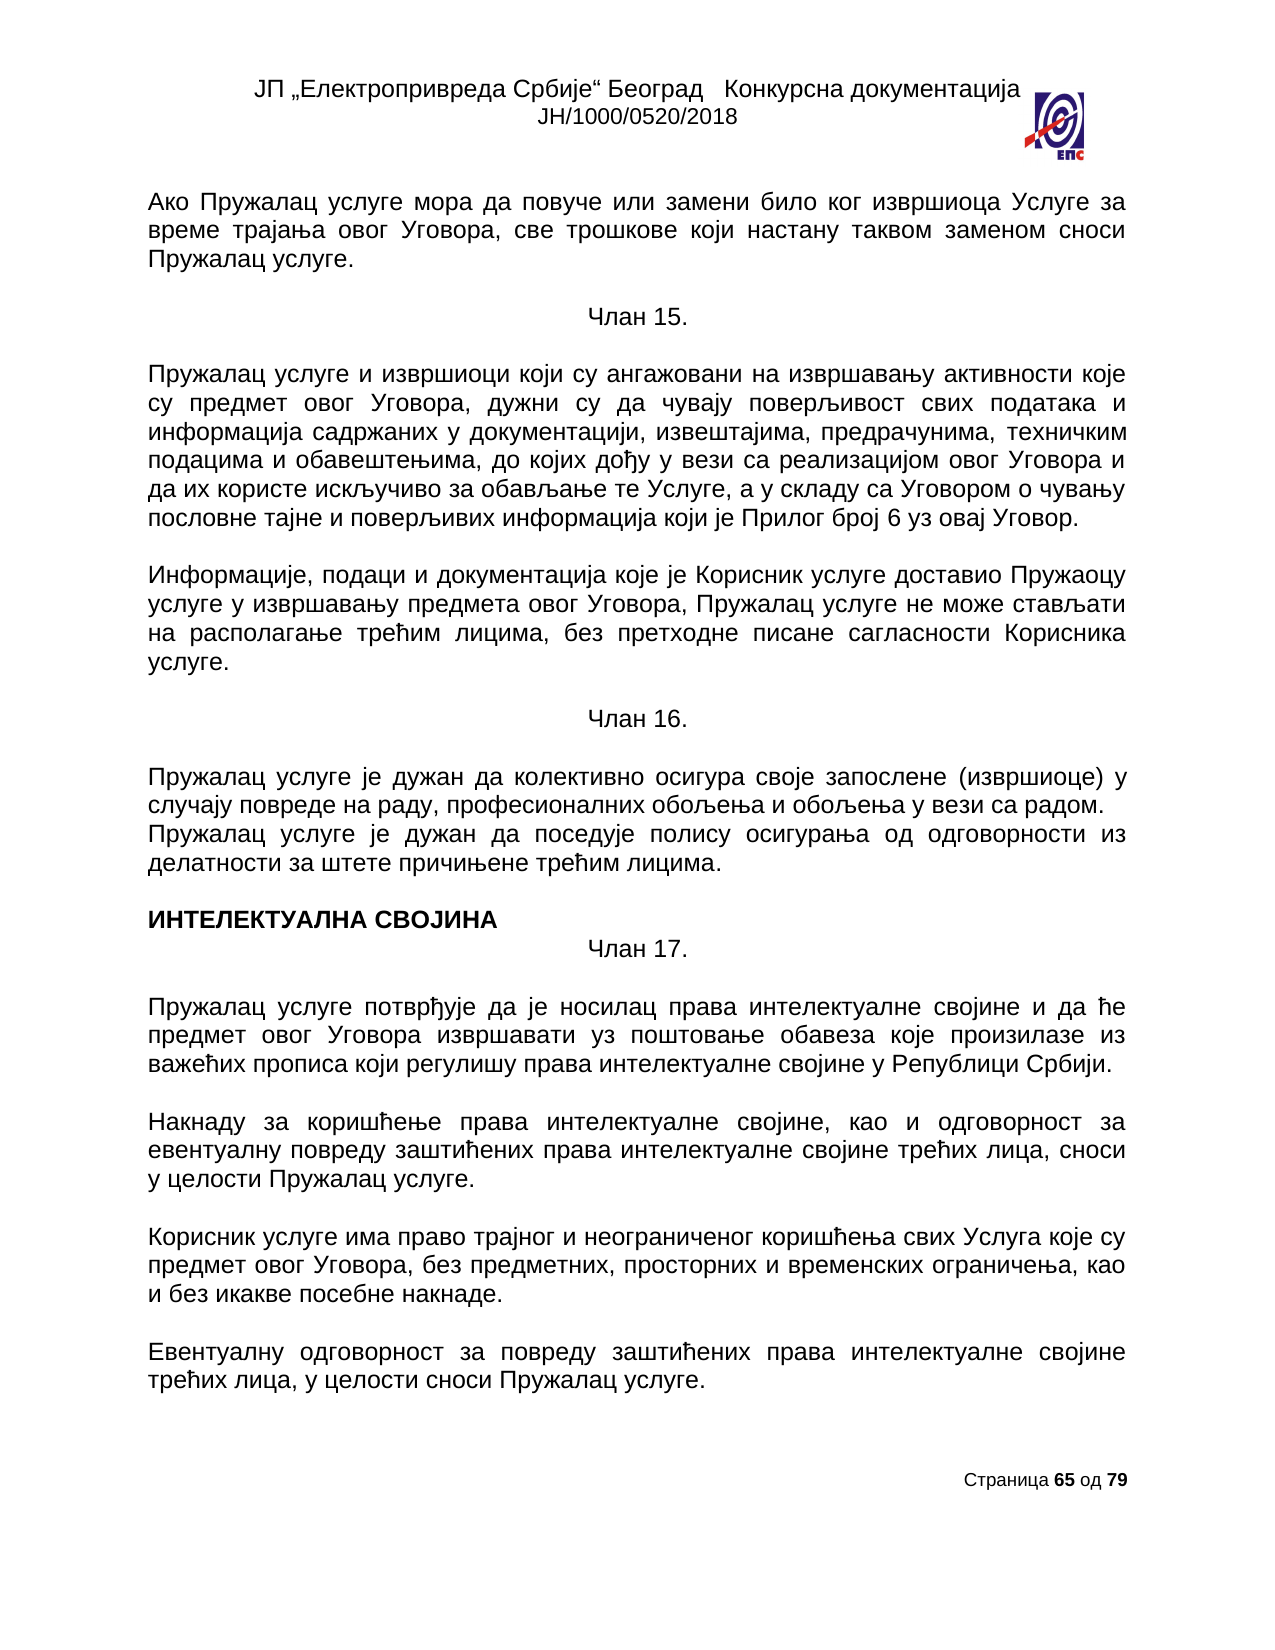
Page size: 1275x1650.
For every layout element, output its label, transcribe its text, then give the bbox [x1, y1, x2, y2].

picture [1017, 88, 1092, 167]
text Корисник услуге има право трајног и неограниченог коришћења свих Услуга које су предмет овог Уговора, без предметних, просторних и временских ограничења, као и без икакве посебне накнаде. [148, 1221, 1127, 1308]
text Члан 17. [148, 934, 1127, 963]
text ИНТЕЛЕКТУАЛНА СВОЈИНА [148, 905, 1127, 934]
text Члан 16. [148, 704, 1127, 733]
text Пружалац услуге потврђује да је носилац права интелектуалне својине и да ће предмет овог Уговора извршавати уз поштовање обавеза које произилазе из важећих прописа који регулишу права интелектуалне својине у Републици Србији. [148, 991, 1127, 1078]
text Пружалац услуге је дужан да поседује полису осигурања од одговорности из делатности за штете причињене трећим лицима. [148, 819, 1127, 876]
text Евентуалну одговорност за повреду заштићених права интелектуалне својине трећих лица, у целости сноси Пружалац услуге. [148, 1336, 1127, 1394]
text Ако Пружалац услуге мора да повуче или замени било ког извршиоца Услуге за време трајања овог Уговора, све трошкове који настану таквом заменом сноси Пружалац услуге. [148, 186, 1127, 273]
text Информације, подаци и документација које је Корисник услуге доставио Пружаоцу услуге у извршавању предмета овог Уговора, Пружалац услуге не може стављати на располагање трећим лицима, без претходне писане сагласности Корисника услуге. [148, 560, 1127, 675]
text Члан 15. [148, 301, 1127, 330]
text Накнаду за коришћење права интелектуалне својине, као и одговорност за евентуалну повреду заштићених права интелектуалне својине трећих лица, сноси у целости Пружалац услуге. [148, 1106, 1127, 1193]
text Пружалац услуге и извршиоци који су ангажовани на извршавању активности које су предмет овог Уговора, дужни су да чувају поверљивост свих података и информација садржаних у документацији, извештајима, предрачунима, техничким подацима и обавештењима, до којих дођу у вези са реализацијом овог Уговора и да их користе искључиво за обављање те Услугe, а у складу са Уговором о чувању пословне тајне и поверљивих информација који је Прилог број 6 уз овај Уговор. [148, 359, 1127, 531]
text Пружалац услуге је дужан да колективно осигура своје запослене (извршиоце) у случају повреде на раду, професионалних обољења и обољења у вези са радом. [148, 761, 1127, 819]
